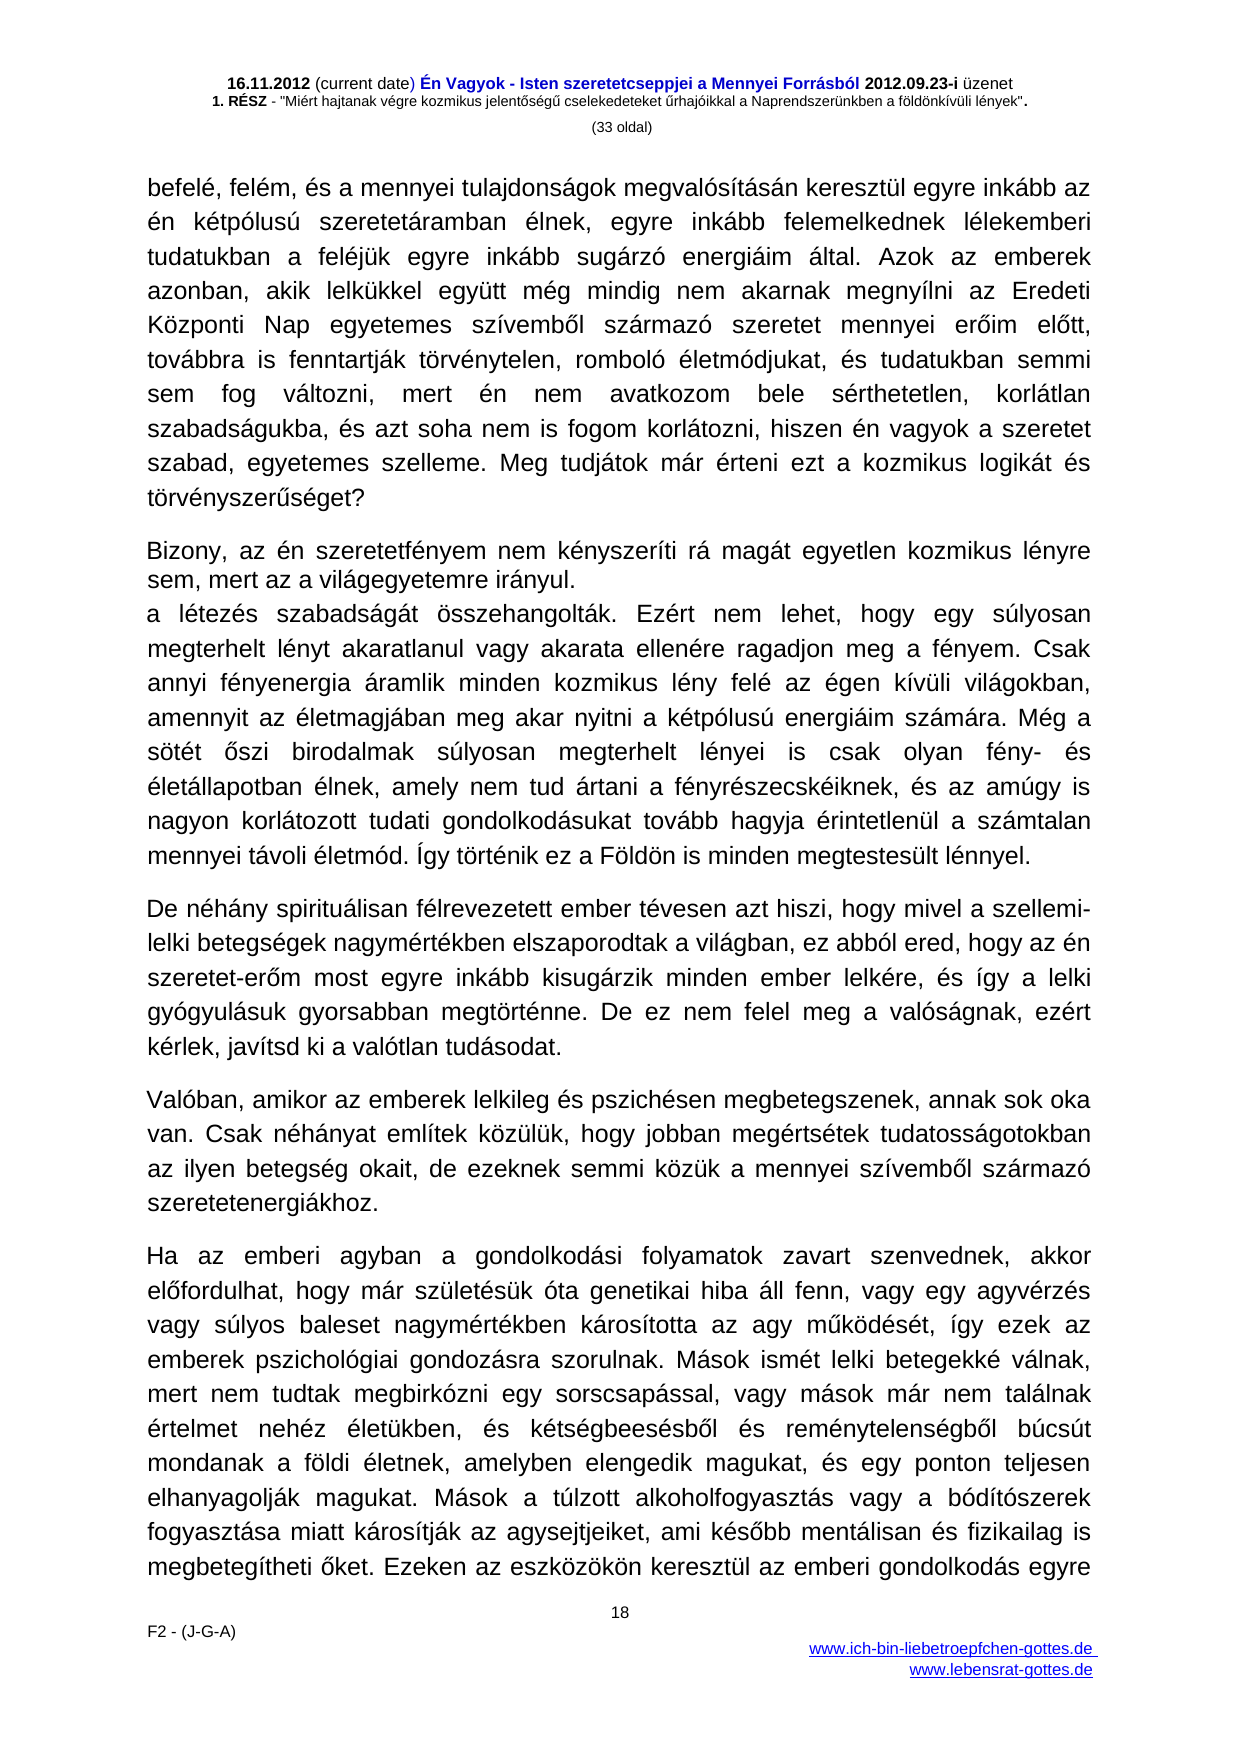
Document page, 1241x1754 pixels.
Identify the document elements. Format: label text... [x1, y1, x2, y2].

text Bizony, az én szeretetfényem nem kényszeríti rá magát egyetlen kozmikus lényre sem, mert az a világegyetemre irányul. [146, 536, 1093, 593]
text De néhány spirituálisan félrevezetett ember tévesen azt hiszi, hogy mivel a szellemi-lelki betegségek nagymértékben elszaporodtak a világban, ez abból ered, hogy az én szeretet-erőm most egyre inkább kisugárzik minden ember lelkére, és így a lelki gyógyulásuk gyorsabban megtörténne. De ez nem felel meg a valóságnak, ezért kérlek, javítsd ki a valótlan tudásodat. [146, 894, 1093, 1060]
text Valóban, amikor az emberek lelkileg és pszichésen megbetegszenek, annak sok oka van. Csak néhányat említek közülük, hogy jobban megértsétek tudatosságotokban az ilyen betegség okait, de ezeknek semmi közük a mennyei szívemből származó szeretetenergiákhoz. [146, 1085, 1093, 1217]
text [146, 172, 1093, 512]
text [146, 1241, 1093, 1580]
text a létezés szabadságát összehangolták. Ezért nem lehet, hogy egy súlyosan megterhelt lényt akaratlanul vagy akarata ellenére ragadjon meg a fényem. Csak annyi fényenergia áramlik minden kozmikus lény felé az égen kívüli világokban, amennyit az életmagjában meg akar nyitni a kétpólusú energiáim számára. Még a sötét őszi birodalmak súlyosan megterhelt lényei is csak olyan fény- és életállapotban élnek, amely nem tud ártani a fényrészecskéiknek, és az amúgy is nagyon korlátozott tudati gondolkodásukat tovább hagyja érintetlenül a számtalan mennyei távoli életmód. Így történik ez a Földön is minden megtestesült lénnyel. [146, 599, 1093, 869]
